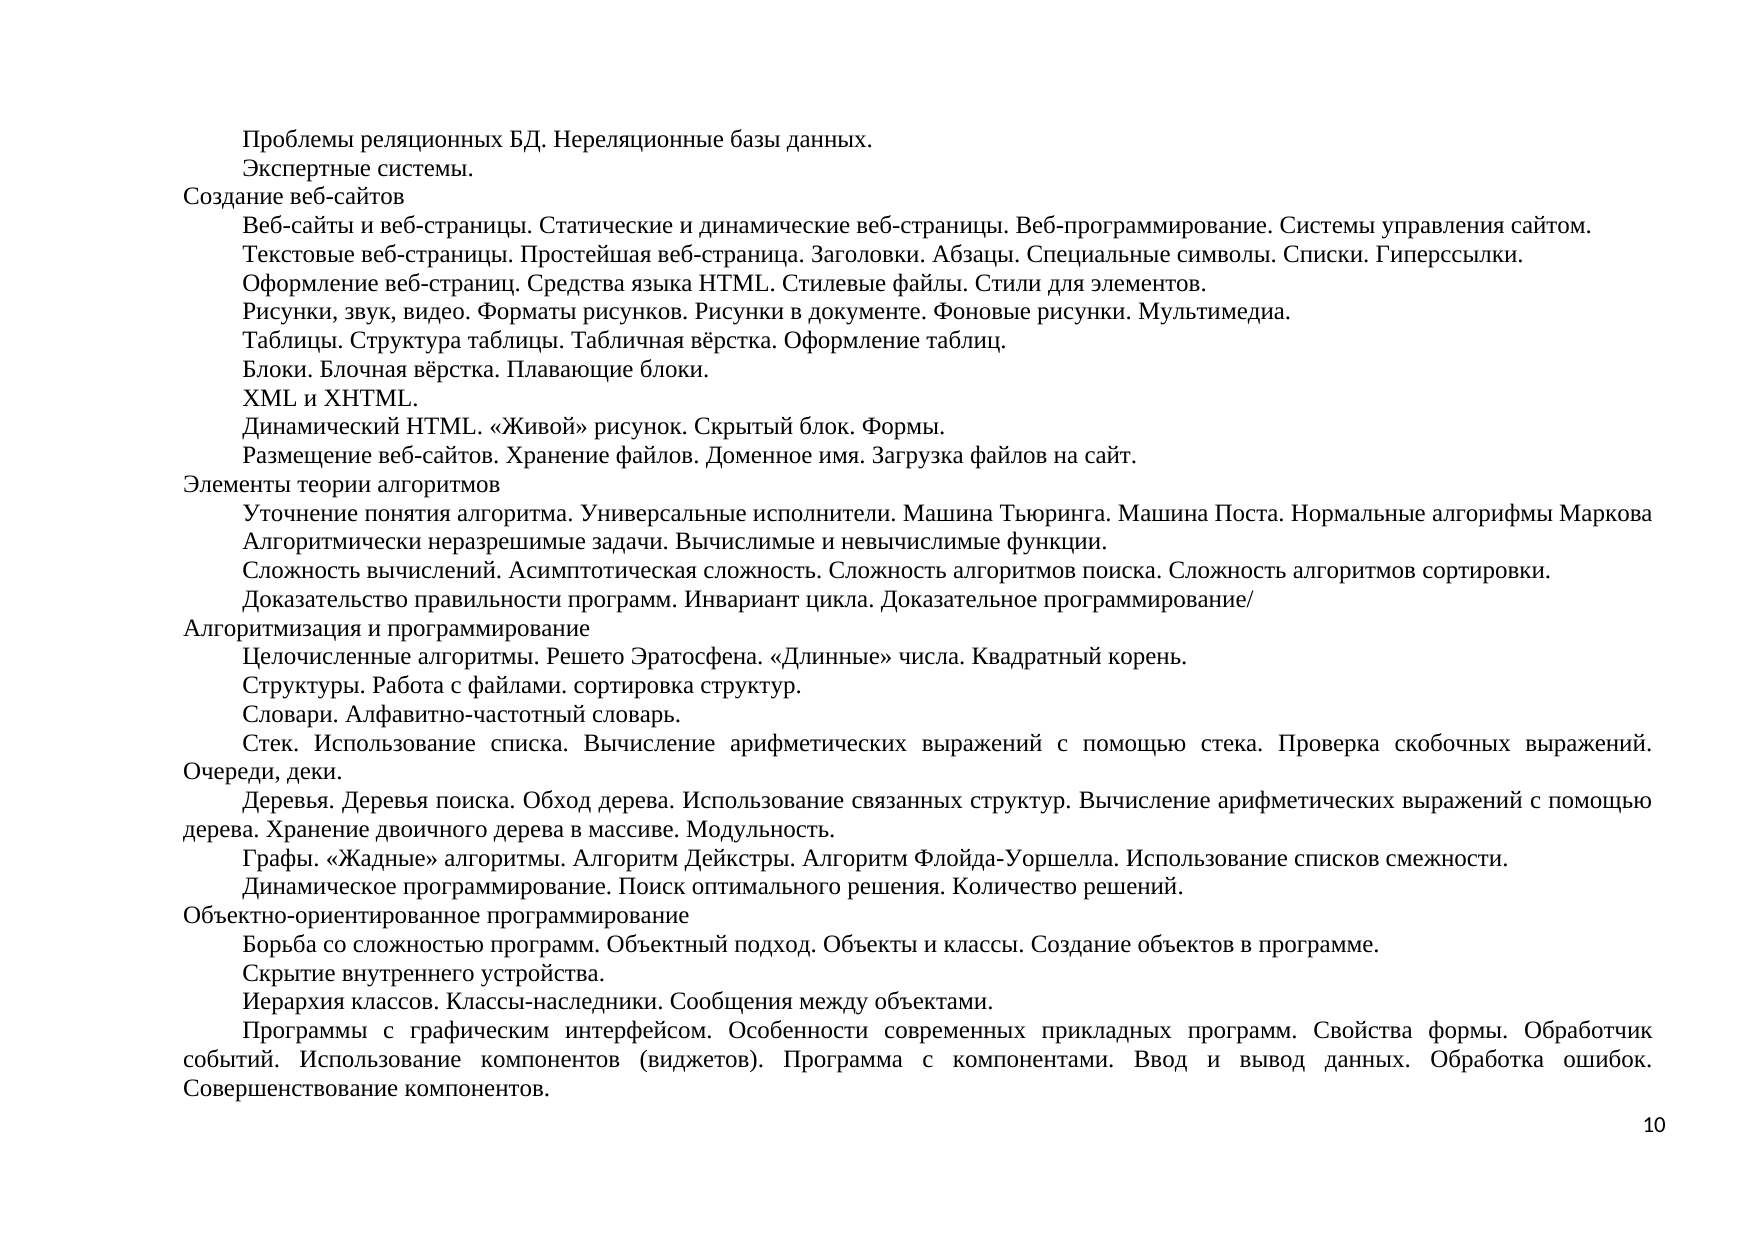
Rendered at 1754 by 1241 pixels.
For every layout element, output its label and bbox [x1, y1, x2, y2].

table_header [177, 118, 1659, 1110]
